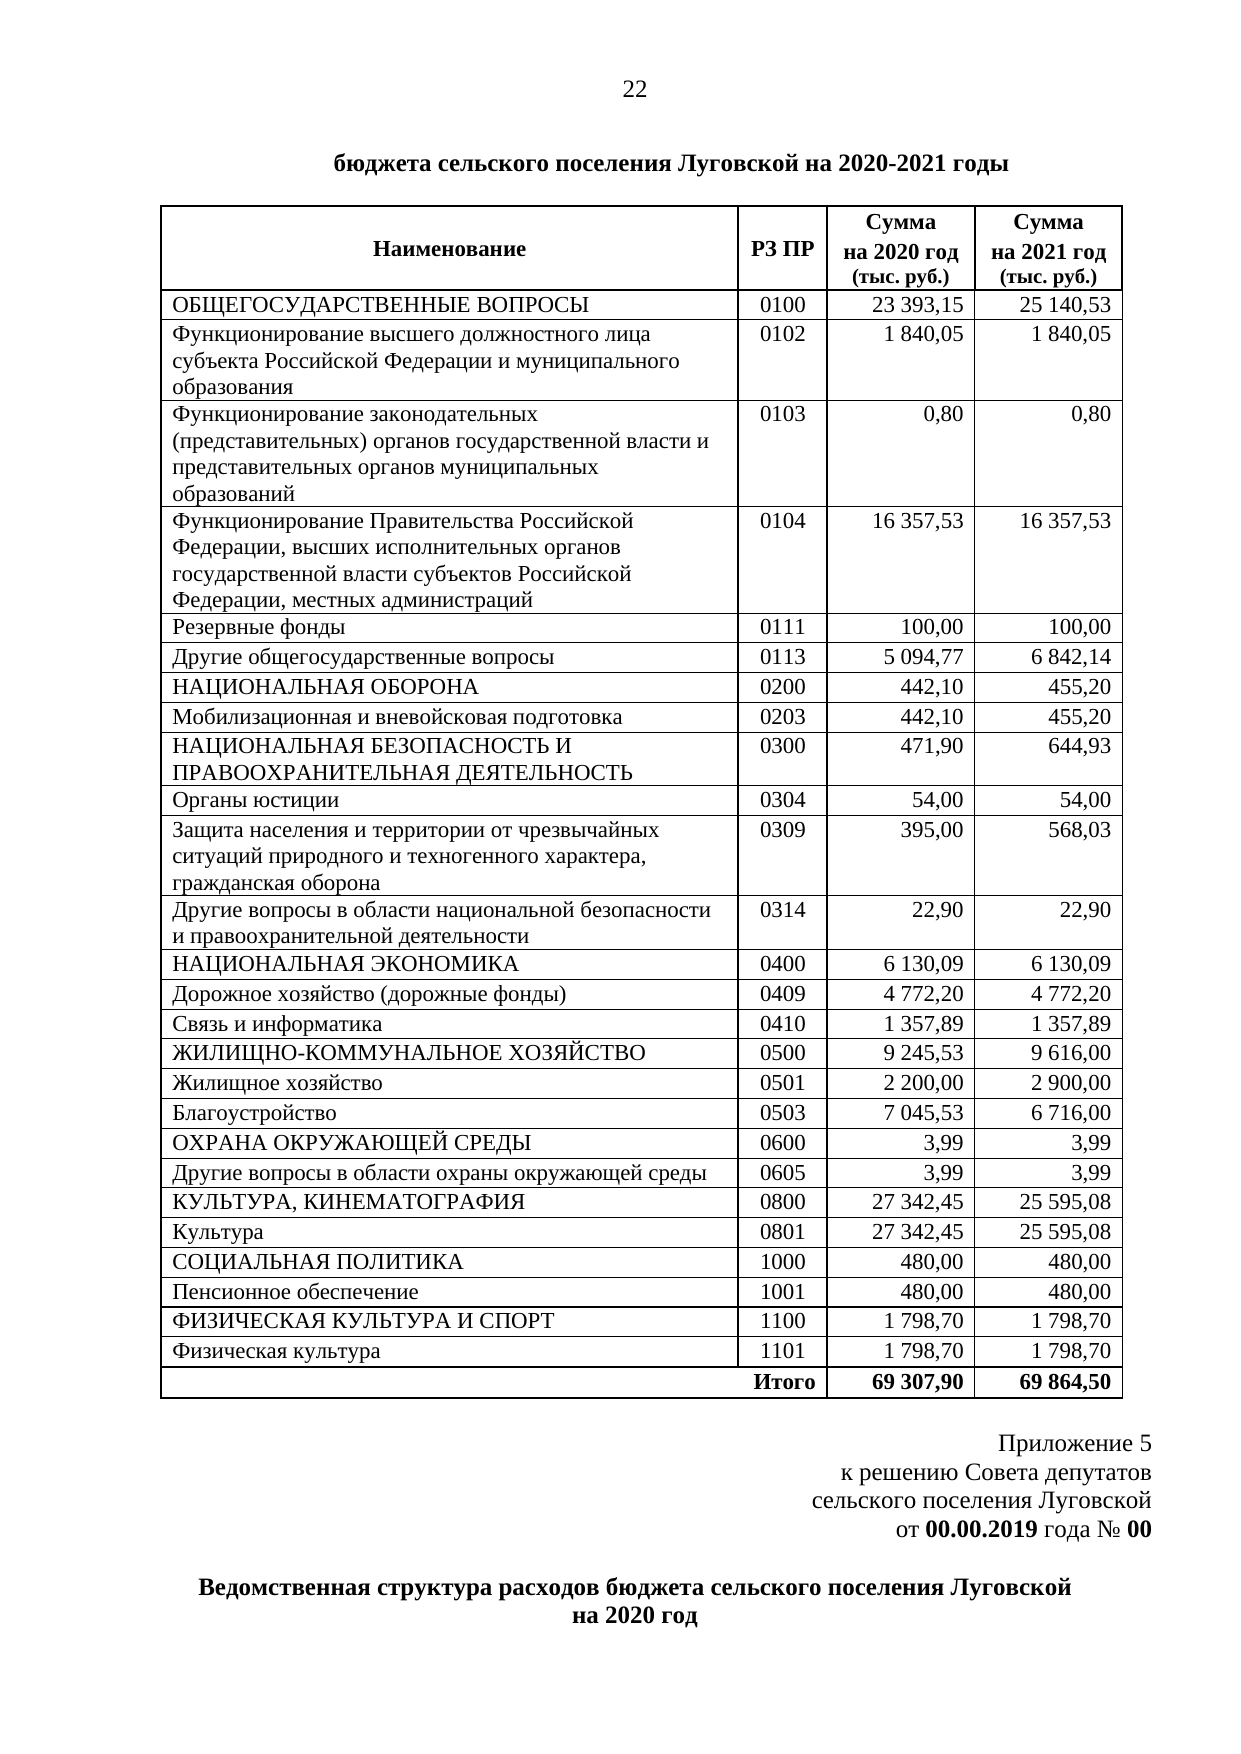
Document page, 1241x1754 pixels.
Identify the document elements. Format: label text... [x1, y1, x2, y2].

table_cell 0503 [739, 1099, 826, 1128]
table_cell 0800 [739, 1188, 826, 1217]
table_cell 1 357,89 [975, 1010, 1122, 1038]
table_cell ОХРАНА ОКРУЖАЮЩЕЙ СРЕДЫ [162, 1129, 737, 1157]
table_cell Сумма [828, 207, 974, 236]
table_cell 22,90 [828, 896, 974, 949]
table_cell 0605 [739, 1159, 826, 1187]
table_cell 100,00 [975, 614, 1122, 642]
table_cell 1100 [739, 1308, 826, 1336]
table_cell 0400 [739, 950, 826, 979]
table_cell 1 357,89 [828, 1010, 974, 1038]
table_cell 0100 [739, 291, 826, 319]
table_cell 0103 [739, 401, 826, 506]
table_cell 1 798,70 [828, 1308, 974, 1336]
table_cell Культура [162, 1218, 737, 1247]
table_cell Органы юстиции [162, 786, 737, 815]
table_cell 0600 [739, 1129, 826, 1157]
table_cell 25 595,08 [975, 1188, 1122, 1217]
table_cell 25 140,53 [975, 291, 1122, 319]
table_cell 1 840,05 [975, 320, 1122, 399]
table_cell 69 864,50 [975, 1368, 1122, 1397]
table_cell 480,00 [975, 1248, 1122, 1277]
table_cell 0500 [739, 1039, 826, 1068]
table_cell 0409 [739, 980, 826, 1008]
table_cell 0111 [739, 614, 826, 642]
table_cell 1101 [739, 1337, 826, 1366]
table_cell Итого [162, 1368, 826, 1397]
table_cell 3,99 [975, 1159, 1122, 1187]
table_cell 0113 [739, 643, 826, 672]
table_cell Дорожное хозяйство (дорожные фонды) [162, 980, 737, 1008]
table_cell 6 130,09 [828, 950, 974, 979]
table_cell от 00.00.2019 года № 00 [161, 1514, 1196, 1543]
table_cell 1000 [739, 1248, 826, 1277]
table_cell Пенсионное обеспечение [162, 1278, 737, 1306]
table_cell 27 342,45 [828, 1188, 974, 1217]
table_cell 2 200,00 [828, 1069, 974, 1098]
table_cell 3,99 [828, 1129, 974, 1157]
table_cell сельского поселения Луговской [161, 1486, 1196, 1514]
table_cell 442,10 [828, 673, 974, 702]
table_cell СОЦИАЛЬНАЯ ПОЛИТИКА [162, 1248, 737, 1277]
table_cell Функционирование высшего должностного лица субъекта Российской Федерации и муниципального образования [162, 320, 737, 399]
table_cell 395,00 [828, 816, 974, 895]
table_cell 27 342,45 [828, 1218, 974, 1247]
table_cell 480,00 [828, 1248, 974, 1277]
table_cell 0501 [739, 1069, 826, 1098]
table_cell 25 595,08 [975, 1218, 1122, 1247]
table_cell 5 094,77 [828, 643, 974, 672]
table_cell КУЛЬТУРА, КИНЕМАТОГРАФИЯ [162, 1188, 737, 1217]
table_cell 455,20 [975, 703, 1122, 732]
table_cell 1 798,70 [975, 1337, 1122, 1366]
table_cell 7 045,53 [828, 1099, 974, 1128]
table_cell 54,00 [828, 786, 974, 815]
table_cell 0314 [739, 896, 826, 949]
table_cell 16 357,53 [975, 507, 1122, 612]
table_cell 9 245,53 [828, 1039, 974, 1068]
table_cell 0410 [739, 1010, 826, 1038]
table_cell Функционирование Правительства Российской Федерации, высших исполнительных органов государственной власти субъектов Российской Федерации, местных администраций [162, 507, 737, 612]
table_cell 644,93 [975, 733, 1122, 785]
table_cell Функционирование законодательных (представительных) органов государственной власти и представительных органов муниципальных образований [162, 401, 737, 506]
table_cell НАЦИОНАЛЬНАЯ ОБОРОНА [162, 673, 737, 702]
table_cell ОБЩЕГОСУДАРСТВЕННЫЕ ВОПРОСЫ [162, 291, 737, 319]
text на 2020 год [162, 1601, 1107, 1629]
table_cell Сумма [976, 207, 1121, 236]
table_cell 0104 [739, 507, 826, 612]
table_cell 0,80 [975, 401, 1122, 506]
table_cell РЗ ПР [739, 207, 826, 288]
table_cell Приложение 5 [161, 1397, 1196, 1457]
table_cell 480,00 [975, 1278, 1122, 1306]
table_cell 6 130,09 [975, 950, 1122, 979]
table_cell 0309 [739, 816, 826, 895]
table_cell ЖИЛИЩНО-КОММУНАЛЬНОЕ ХОЗЯЙСТВО [162, 1039, 737, 1068]
table_cell 9 616,00 [975, 1039, 1122, 1068]
table_cell 1 840,05 [828, 320, 974, 399]
table_cell 22,90 [975, 896, 1122, 949]
table_cell 6 716,00 [975, 1099, 1122, 1128]
table_cell 3,99 [975, 1129, 1122, 1157]
table_cell Резервные фонды [162, 614, 737, 642]
table_cell 100,00 [828, 614, 974, 642]
table_cell Другие вопросы в области охраны окружающей среды [162, 1159, 737, 1187]
table_cell Физическая культура [162, 1337, 737, 1366]
table_cell 23 393,15 [828, 291, 974, 319]
table_cell 1001 [739, 1278, 826, 1306]
table_cell 0203 [739, 703, 826, 732]
table_cell 480,00 [828, 1278, 974, 1306]
table_cell 0,80 [828, 401, 974, 506]
table_cell 6 842,14 [975, 643, 1122, 672]
table_cell 1 798,70 [828, 1337, 974, 1366]
table_cell 1 798,70 [975, 1308, 1122, 1336]
table_cell на 2021 год (тыс. руб.) [976, 236, 1121, 288]
table_cell 0200 [739, 673, 826, 702]
table_cell 0801 [739, 1218, 826, 1247]
table_cell Наименование [162, 207, 737, 288]
table_cell 69 307,90 [828, 1368, 974, 1397]
table_cell Благоустройство [162, 1099, 737, 1128]
table_cell НАЦИОНАЛЬНАЯ ЭКОНОМИКА [162, 950, 737, 979]
table_cell ФИЗИЧЕСКАЯ КУЛЬТУРА И СПОРТ [162, 1308, 737, 1336]
table_cell Связь и информатика [162, 1010, 737, 1038]
table_cell 2 900,00 [975, 1069, 1122, 1098]
table_cell Жилищное хозяйство [162, 1069, 737, 1098]
table_cell 4 772,20 [975, 980, 1122, 1008]
table_cell 455,20 [975, 673, 1122, 702]
table_cell 0300 [739, 733, 826, 785]
table_cell 442,10 [828, 703, 974, 732]
table_cell бюджета сельского поселения Луговской на 2020-2021 годы [161, 148, 1181, 205]
table_cell Защита населения и территории от чрезвычайных ситуаций природного и техногенного характера, гражданская оборона [162, 816, 737, 895]
text Ведомственная структура расходов бюджета сельского поселения Луговской [162, 1572, 1107, 1601]
table_cell к решению Совета депутатов [161, 1457, 1196, 1486]
table_cell Мобилизационная и вневойсковая подготовка [162, 703, 737, 732]
table_cell 0102 [739, 320, 826, 399]
table_cell на 2020 год (тыс. руб.) [828, 236, 974, 288]
table_cell НАЦИОНАЛЬНАЯ БЕЗОПАСНОСТЬ И ПРАВООХРАНИТЕЛЬНАЯ ДЕЯТЕЛЬНОСТЬ [162, 733, 737, 785]
table_cell 4 772,20 [828, 980, 974, 1008]
table_cell 471,90 [828, 733, 974, 785]
table_cell Другие вопросы в области национальной безопасности и правоохранительной деятельности [162, 896, 737, 949]
table_cell 16 357,53 [828, 507, 974, 612]
table_cell 3,99 [828, 1159, 974, 1187]
table_cell Другие общегосударственные вопросы [162, 643, 737, 672]
table_cell 0304 [739, 786, 826, 815]
table_cell 54,00 [975, 786, 1122, 815]
table_cell 568,03 [975, 816, 1122, 895]
